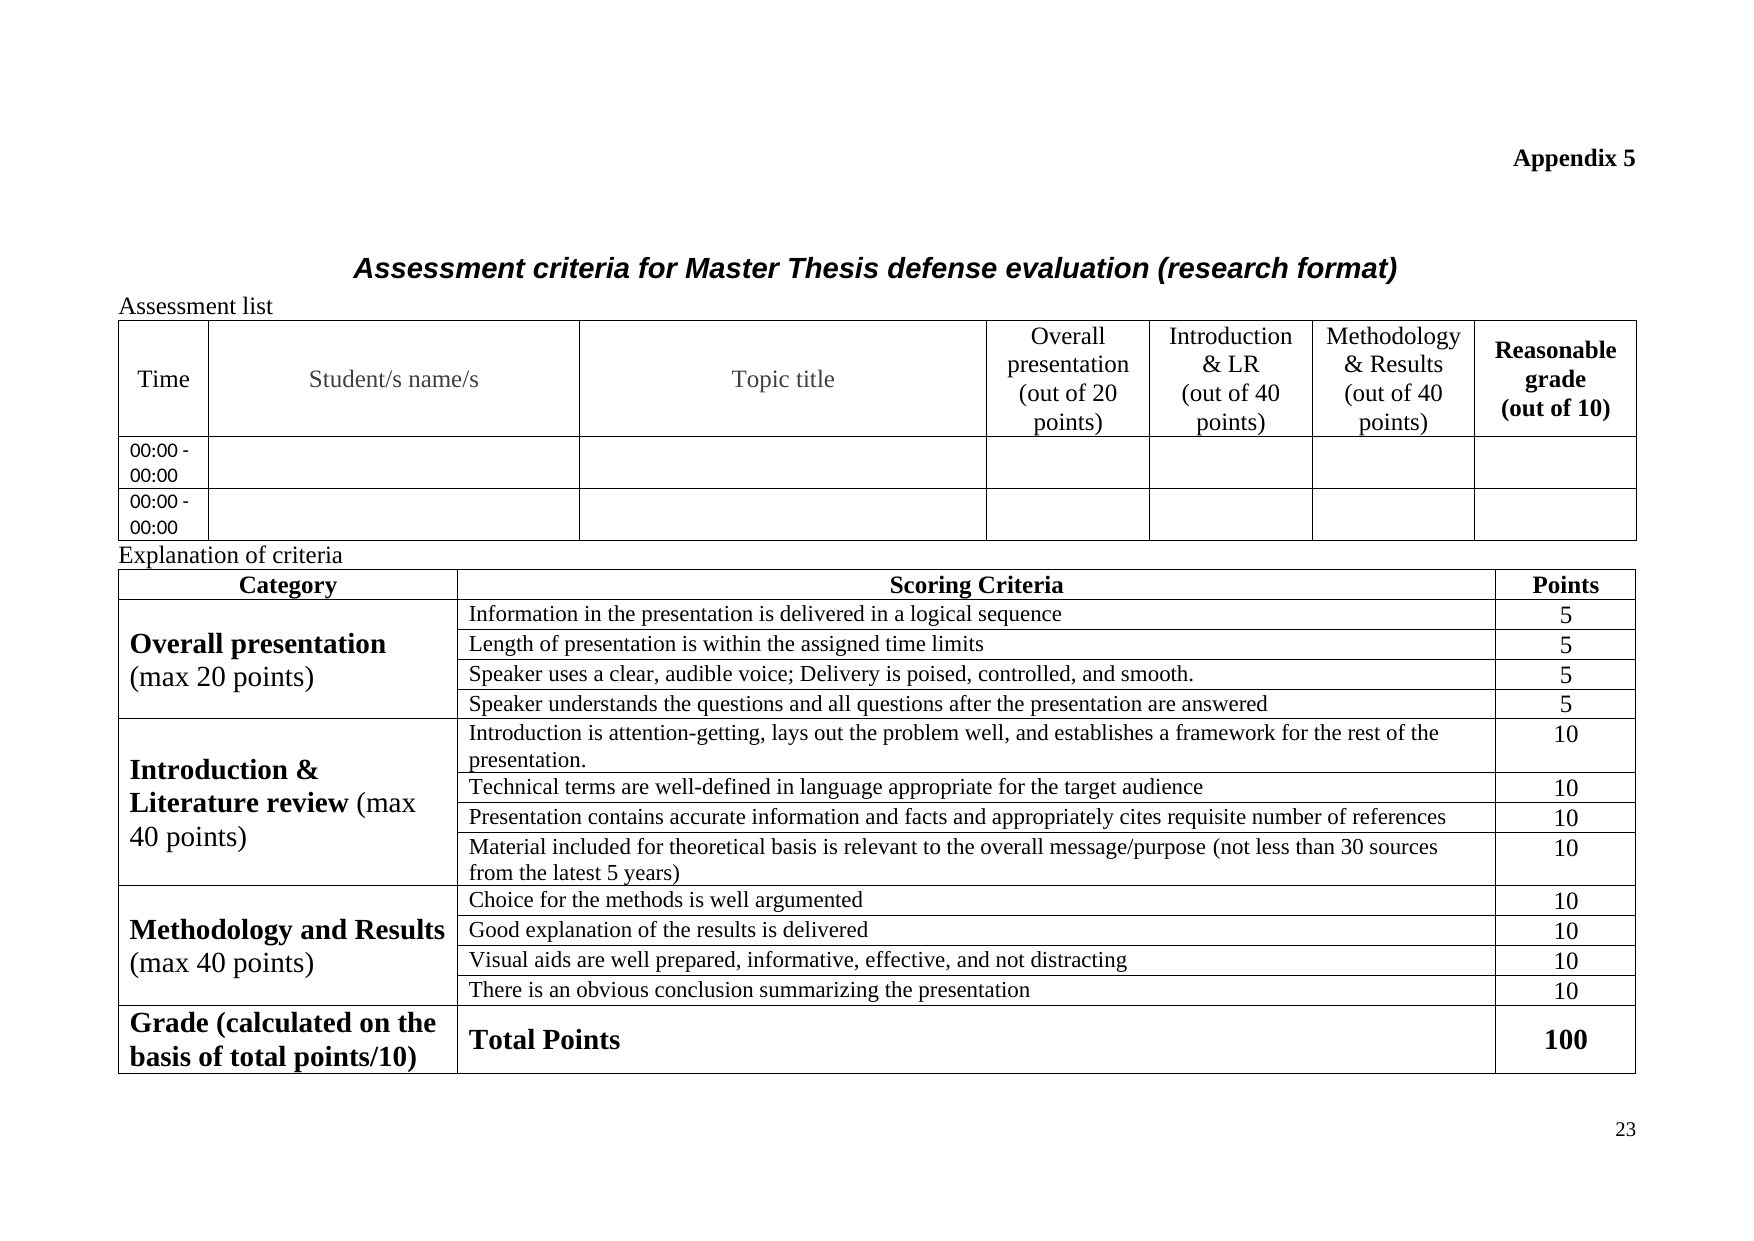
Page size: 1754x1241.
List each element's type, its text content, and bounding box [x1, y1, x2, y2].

table_cell Visual aids are well prepared, informative, effective, and not distracting [458, 946, 1495, 975]
table_header Reasonable grade (out of 10) [1475, 321, 1636, 436]
table_cell 10 [1496, 946, 1635, 975]
table_header Time [119, 321, 208, 436]
table_cell [1475, 437, 1636, 488]
table_cell 10 [1496, 976, 1635, 1004]
table_cell [580, 489, 986, 539]
table_cell There is an obvious conclusion summarizing the presentation [458, 976, 1495, 1004]
text Assessment list [118, 291, 1636, 320]
table_cell Introduction & Literature review (max 40 points) [119, 719, 457, 885]
table_header Overall presentation (out of 20 points) [987, 321, 1149, 436]
table_header Category [119, 570, 457, 599]
table_cell Speaker uses a clear, audible voice; Delivery is poised, controlled, and smooth. [458, 660, 1495, 688]
table_cell 5 [1496, 600, 1635, 629]
table_cell 10 [1496, 916, 1635, 945]
table_cell [1150, 437, 1312, 488]
table_cell [1150, 489, 1312, 539]
table_cell Total Points [458, 1006, 1495, 1073]
table_cell Overall presentation (max 20 points) [119, 600, 457, 718]
table_cell Material included for theoretical basis is relevant to the overall message/purpose (not less than 30 sources from the latest 5 years) [458, 833, 1495, 885]
table_cell Technical terms are well-defined in language appropriate for the target audience [458, 773, 1495, 802]
subtitle Appendix 5 [118, 143, 1636, 172]
table_cell Methodology and Results (max 40 points) [119, 886, 457, 1004]
table_cell Information in the presentation is delivered in a logical sequence [458, 600, 1495, 629]
table_cell [209, 489, 579, 539]
table_cell [987, 489, 1149, 539]
table_cell 100 [1496, 1006, 1635, 1073]
table_cell 5 [1496, 630, 1635, 659]
table_header Points [1496, 570, 1635, 599]
table_cell [580, 437, 986, 488]
table_cell 10 [1496, 773, 1635, 802]
text Explanation of criteria [118, 541, 1636, 569]
table_cell Presentation contains accurate information and facts and appropriately cites requisite number of references [458, 803, 1495, 832]
table_header Topic title [580, 321, 986, 436]
table_header Student/s name/s [209, 321, 579, 436]
table_cell [987, 437, 1149, 488]
table_cell [1475, 489, 1636, 539]
table_header Scoring Criteria [458, 570, 1495, 599]
table_cell [1313, 489, 1474, 539]
subtitle Assessment criteria for Master Thesis defense evaluation (research format) [118, 251, 1636, 285]
table_cell Speaker understands the questions and all questions after the presentation are answered [458, 690, 1495, 718]
table_cell [209, 437, 579, 488]
table_header Methodology & Results (out of 40 points) [1313, 321, 1474, 436]
table_cell 10 [1496, 803, 1635, 832]
table_cell 10 [1496, 833, 1635, 885]
table_cell Good explanation of the results is delivered [458, 916, 1495, 945]
table_cell Choice for the methods is well argumented [458, 886, 1495, 915]
table_cell 00:00 - 00:00 [178, 489, 208, 539]
table_cell Grade (calculated on the basis of total points/10) [119, 1006, 457, 1073]
table_cell [1313, 437, 1474, 488]
table_cell 5 [1496, 690, 1635, 718]
table_cell 10 [1496, 719, 1635, 772]
table_cell Length of presentation is within the assigned time limits [458, 630, 1495, 659]
table_cell Introduction is attention-getting, lays out the problem well, and establishes a framework for the rest of the presentation. [458, 719, 1495, 772]
table_header Introduction & LR (out of 40 points) [1150, 321, 1312, 436]
table_cell 10 [1496, 886, 1635, 915]
table_cell 00:00 - 00:00 [178, 437, 208, 488]
table_cell 5 [1496, 660, 1635, 688]
